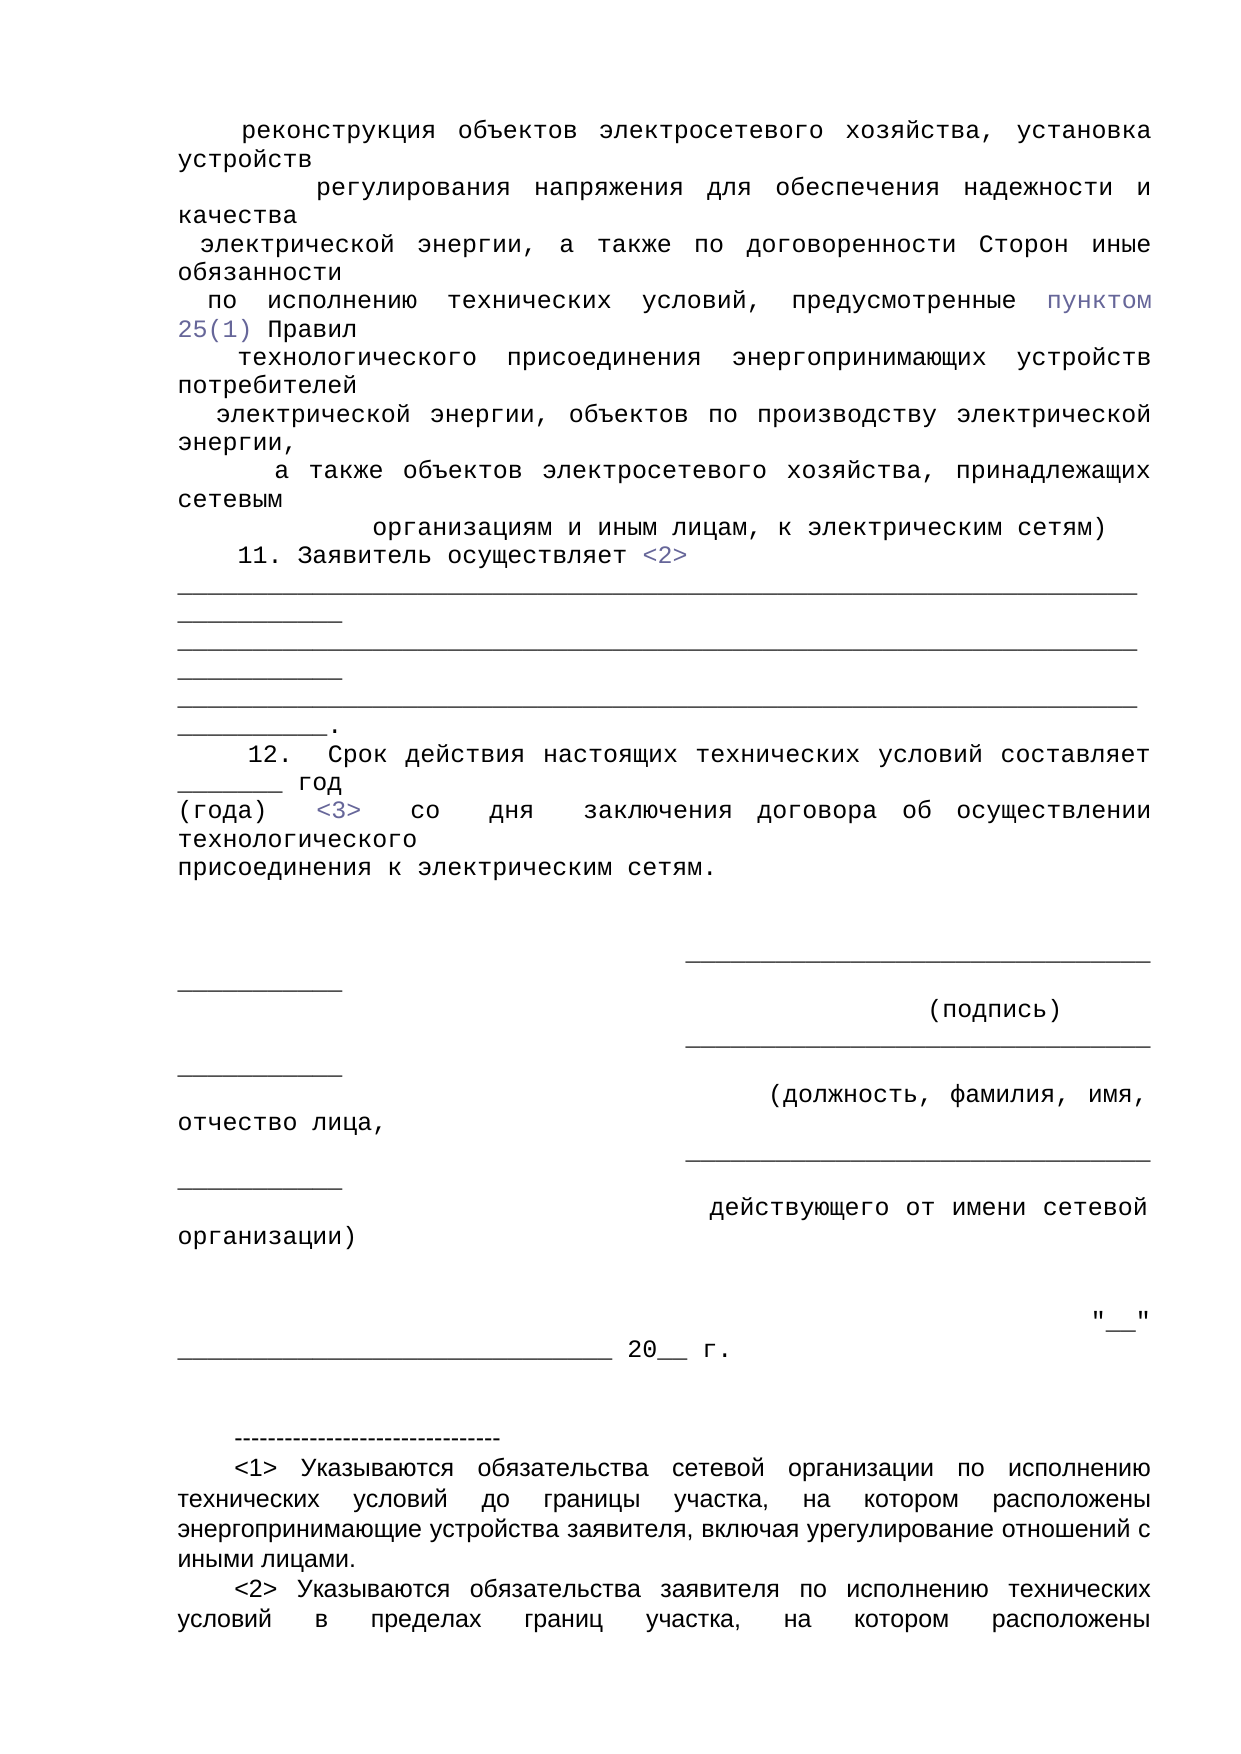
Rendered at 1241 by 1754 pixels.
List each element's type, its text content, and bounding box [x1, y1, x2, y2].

text (подпись) [177, 997, 1152, 1025]
text 11. Заявитель осуществляет <2> [177, 543, 1152, 571]
text __________________________________________ [177, 1138, 1152, 1195]
text ___________________________________________________________________________ [177, 628, 1152, 685]
text ___________________________________________________________________________ [177, 571, 1152, 628]
text __________________________________________________________________________. [177, 685, 1152, 741]
text организациям и иным лицам, к электрическим сетям) [177, 515, 1152, 543]
text "__" _____________________________ 20__ г. [177, 1308, 1152, 1365]
text регулирования напряжения для обеспечения надежности и качества [177, 175, 1152, 231]
text (года) <3> со дня заключения договора об осуществлении технологического [177, 798, 1152, 855]
text присоединения к электрическим сетям. [177, 855, 1152, 883]
text электрической энергии, объектов по производству электрической энергии, [177, 401, 1152, 458]
text электрической энергии, а также по договоренности Сторон иные обязанности [177, 231, 1152, 288]
text 12. Срок действия настоящих технических условий составляет _______ год [177, 741, 1152, 798]
text по исполнению технических условий, предусмотренные пунктом 25(1) Правил [177, 288, 1152, 345]
text технологического присоединения энергопринимающих устройств потребителей [177, 345, 1152, 401]
text <1> Указываются обязательства сетевой организации по исполнению технических условий до границы участка, на котором расположены энергопринимающие устройства заявителя, включая урегулирование отношений с иными лицами. [177, 1452, 1152, 1573]
text (должность, фамилия, имя, отчество лица, [177, 1082, 1152, 1138]
text действующего от имени сетевой организации) [177, 1195, 1152, 1252]
text реконструкция объектов электросетевого хозяйства, установка устройств [177, 118, 1152, 175]
text __________________________________________ [177, 940, 1152, 997]
text -------------------------------- [177, 1422, 1152, 1452]
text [177, 1573, 1152, 1633]
text __________________________________________ [177, 1025, 1152, 1082]
text а также объектов электросетевого хозяйства, принадлежащих сетевым [177, 458, 1152, 515]
